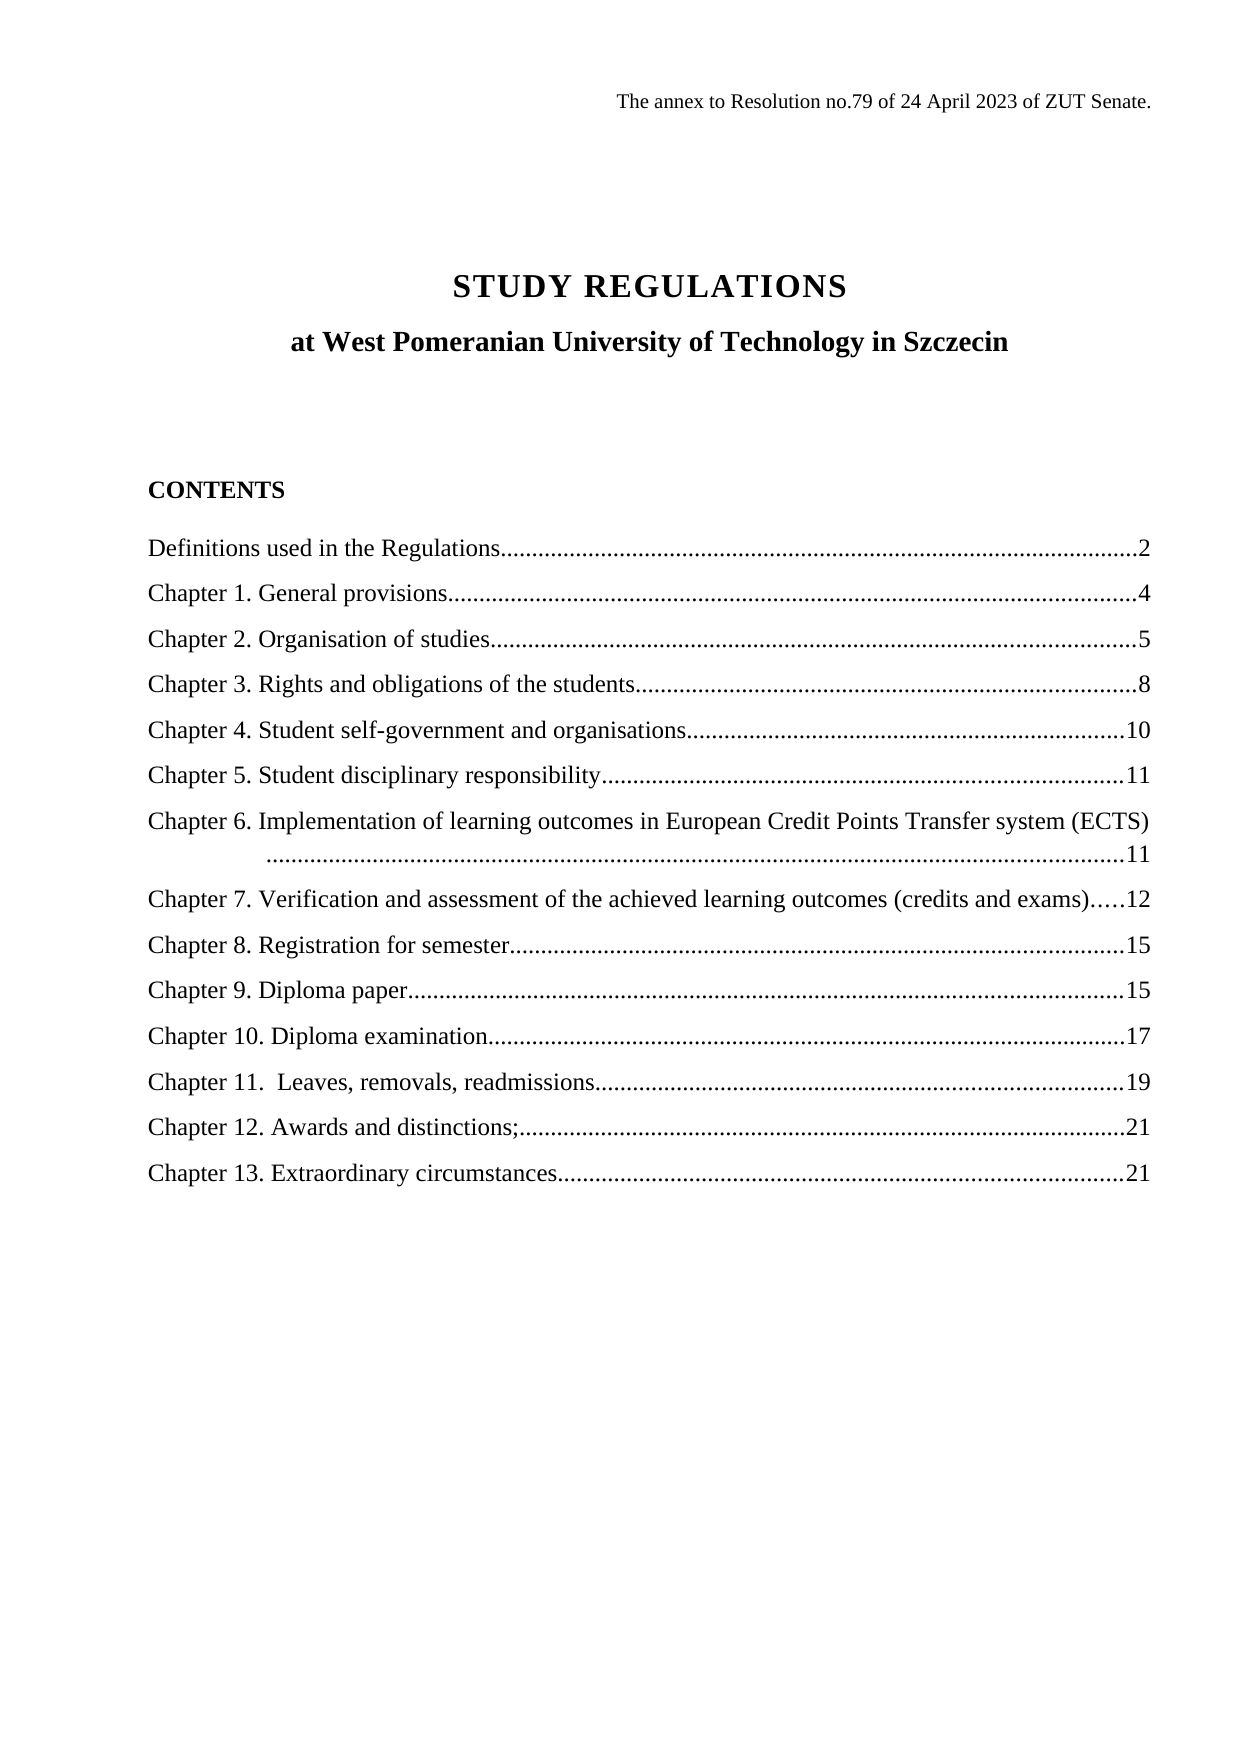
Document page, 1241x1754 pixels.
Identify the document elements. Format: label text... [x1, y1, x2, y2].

title STUDY REGULATIONS [148, 266, 1152, 304]
text Chapter 3. Rights and obligations of the students 8 [148, 669, 1152, 698]
text Chapter 7. Verification and assessment of the achieved learning outcomes (credits and exams) 12 [148, 884, 1152, 913]
text Chapter 1. General provisions 4 [148, 578, 1152, 607]
text Chapter 10. Diploma examination 17 [148, 1021, 1152, 1050]
text The annex to Resolution no.79 of 24 April 2023 of ZUT Senate. [148, 89, 1152, 113]
text Chapter 13. Extraordinary circumstances 21 [148, 1158, 1152, 1186]
text Definitions used in the Regulations 2 [148, 533, 1152, 562]
text Chapter 12. Awards and distinctions; 21 [148, 1112, 1152, 1141]
text Chapter 11. Leaves, removals, readmissions 19 [148, 1067, 1152, 1095]
subtitle CONTENTS [148, 475, 1152, 503]
text Chapter 4. Student self-government and organisations 10 [148, 715, 1152, 744]
text Chapter 2. Organisation of studies 5 [148, 624, 1152, 653]
text at West Pomeranian University of Technology in Szczecin [148, 324, 1152, 357]
text Chapter 6. Implementation of learning outcomes in European Credit Points Transfer system (ECTS) 11 [148, 806, 1152, 868]
text Chapter 5. Student disciplinary responsibility 11 [148, 760, 1152, 789]
text Chapter 8. Registration for semester 15 [148, 930, 1152, 959]
text Chapter 9. Diploma paper 15 [148, 976, 1152, 1004]
